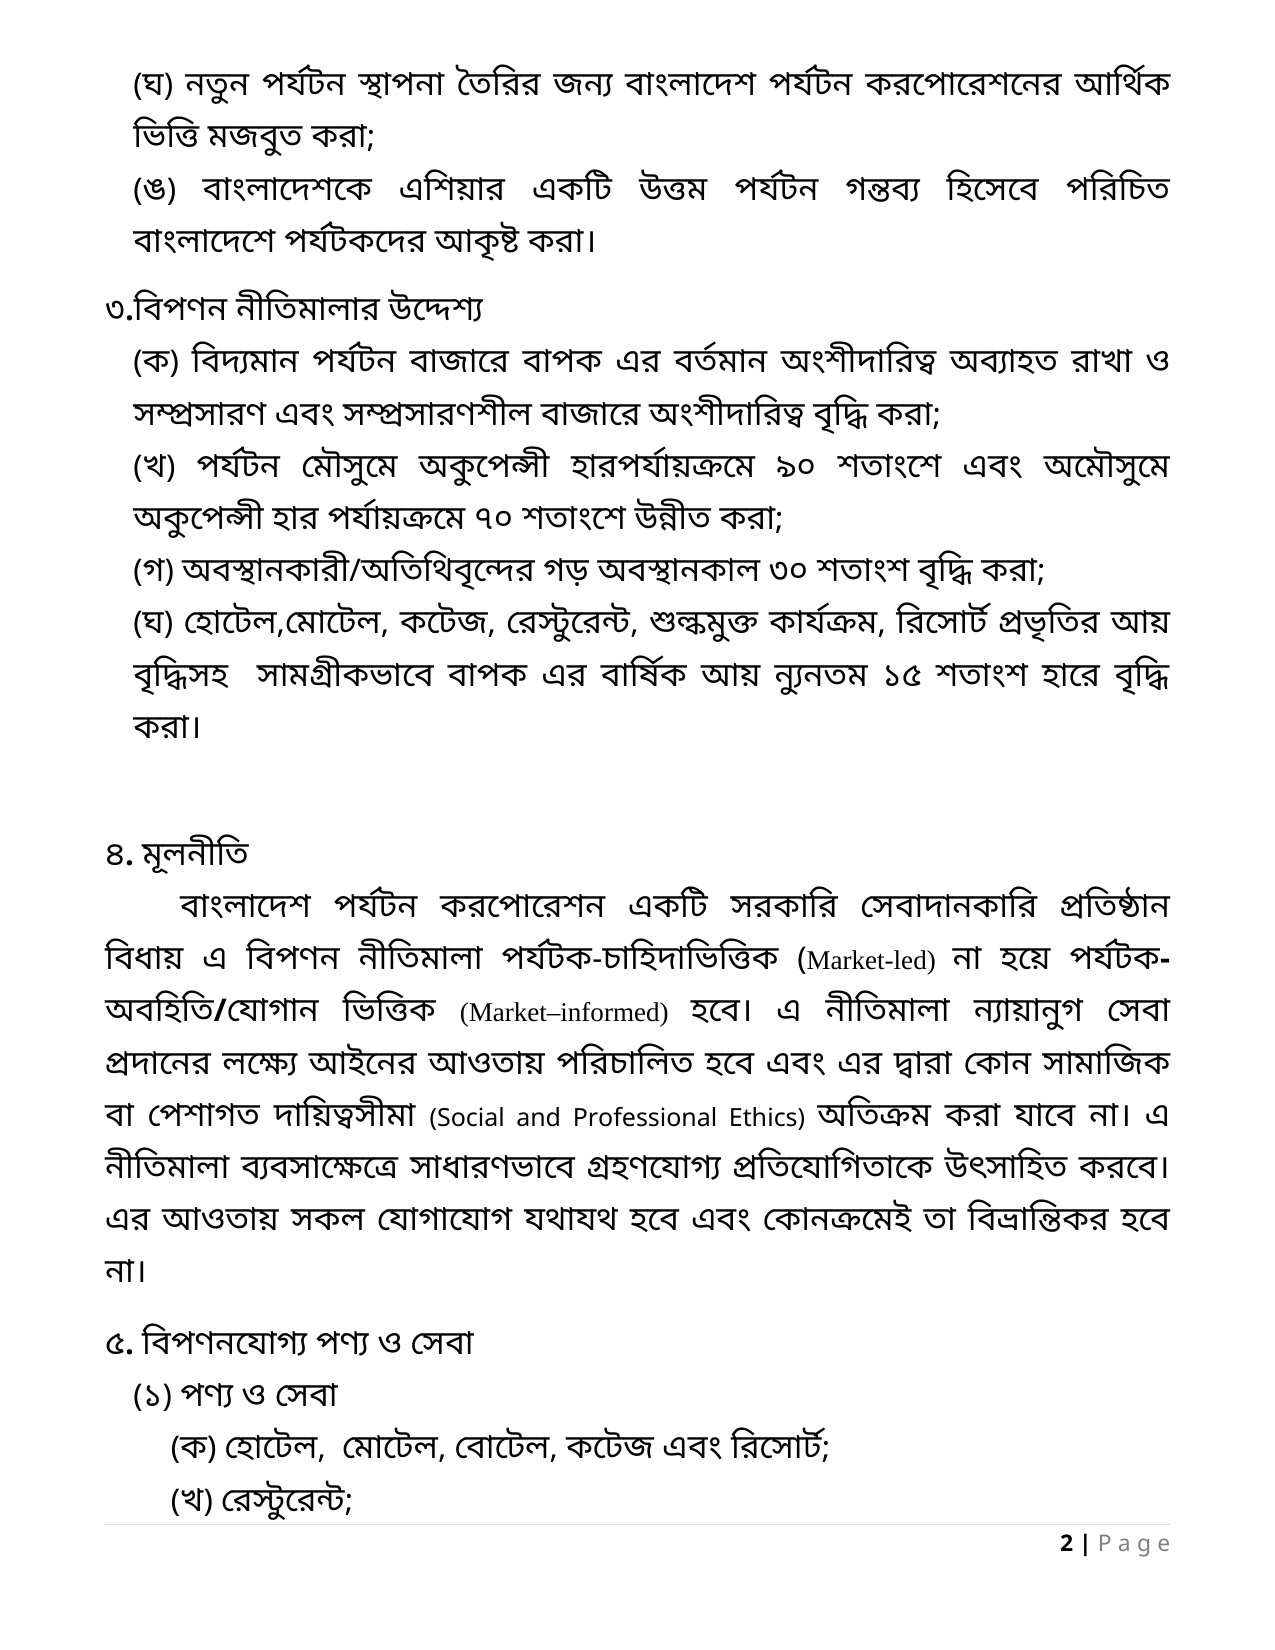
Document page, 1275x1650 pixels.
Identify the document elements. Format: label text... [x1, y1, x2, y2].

text ৫. বিপণনযোগ্য পণ্য ও সেবা [105, 1319, 1170, 1364]
text (ঙ) বাংলাদেশকে এশিয়ার একটি উত্তম পর্যটন গন্তব্য হিসেবে পরিচিত বাংলাদেশে পর্যটকদের আকৃষ্ট করা। [133, 164, 1170, 262]
text (ঘ) নতুন পর্যটন স্থাপনা তৈরির জন্য বাংলাদেশ পর্যটন করপোরেশনের আর্থিক ভিত্তি মজবুত করা; [133, 60, 1170, 158]
text (খ) রেস্টুরেন্ট; [171, 1476, 1170, 1521]
text ৩.বিপণন নীতিমালার উদ্দেশ্য [105, 285, 1170, 330]
text (১) পণ্য ও সেবা [133, 1371, 1170, 1417]
text বাংলাদেশ পর্যটন করপোরেশন একটি সরকারি সেবাদানকারি প্রতিষ্ঠান বিধায় এ বিপণন নীতিমালা পর্যটক-চাহিদাভিত্তিক (Market-led) না হয়ে পর্যটক-অবহিতি/যোগান ভিত্তিক (Market–informed) হবে। এ নীতিমালা ন্যায়ানুগ সেবা প্রদানের লক্ষ্যে আইনের আওতায় পরিচালিত হবে এবং এর দ্বারা কোন সামাজিক বা পেশাগত দায়িত্বসীমা (Social and Professional Ethics) অতিক্রম করা যাবে না। এ নীতিমালা ব্যবসাক্ষেত্রে সাধারণভাবে গ্রহণযোগ্য প্রতিযোগিতাকে উৎসাহিত করবে। এর আওতায় সকল যোগাযোগ যথাযথ হবে এবং কোনক্রমেই তা বিভ্রান্তিকর হবে না। [105, 882, 1170, 1293]
text (গ) অবস্থানকারী/অতিথিবৃন্দের গড় অবস্থানকাল ৩০ শতাংশ বৃদ্ধি করা; [133, 546, 1170, 591]
text ৪. মূলনীতি [105, 830, 1170, 875]
text (ক) বিদ্যমান পর্যটন বাজারে বাপক এর বর্তমান অংশীদারিত্ব অব্যাহত রাখা ও সম্প্রসারণ এবং সম্প্রসারণশীল বাজারে অংশীদারিত্ব বৃদ্ধি করা; [133, 337, 1170, 435]
text (ঘ) হোটেল,মোটেল, কটেজ, রেস্টুরেন্ট, শুল্কমুক্ত কার্যক্রম, রিসোর্ট প্রভৃতির আয় বৃদ্ধিসহ সামগ্রীকভাবে বাপক এর বার্ষিক আয় ন্যুনতম ১৫ শতাংশ হারে বৃদ্ধি করা। [133, 598, 1170, 748]
text (খ) পর্যটন মৌসুমে অকুপেন্সী হারপর্যায়ক্রমে ৯০ শতাংশে এবং অমৌসুমে অকুপেন্সী হার পর্যায়ক্রমে ৭০ শতাংশে উন্নীত করা; [133, 442, 1170, 539]
text (ক) হোটেল, মোটেল, বোটেল, কটেজ এবং রিসোর্ট; [171, 1423, 1170, 1469]
